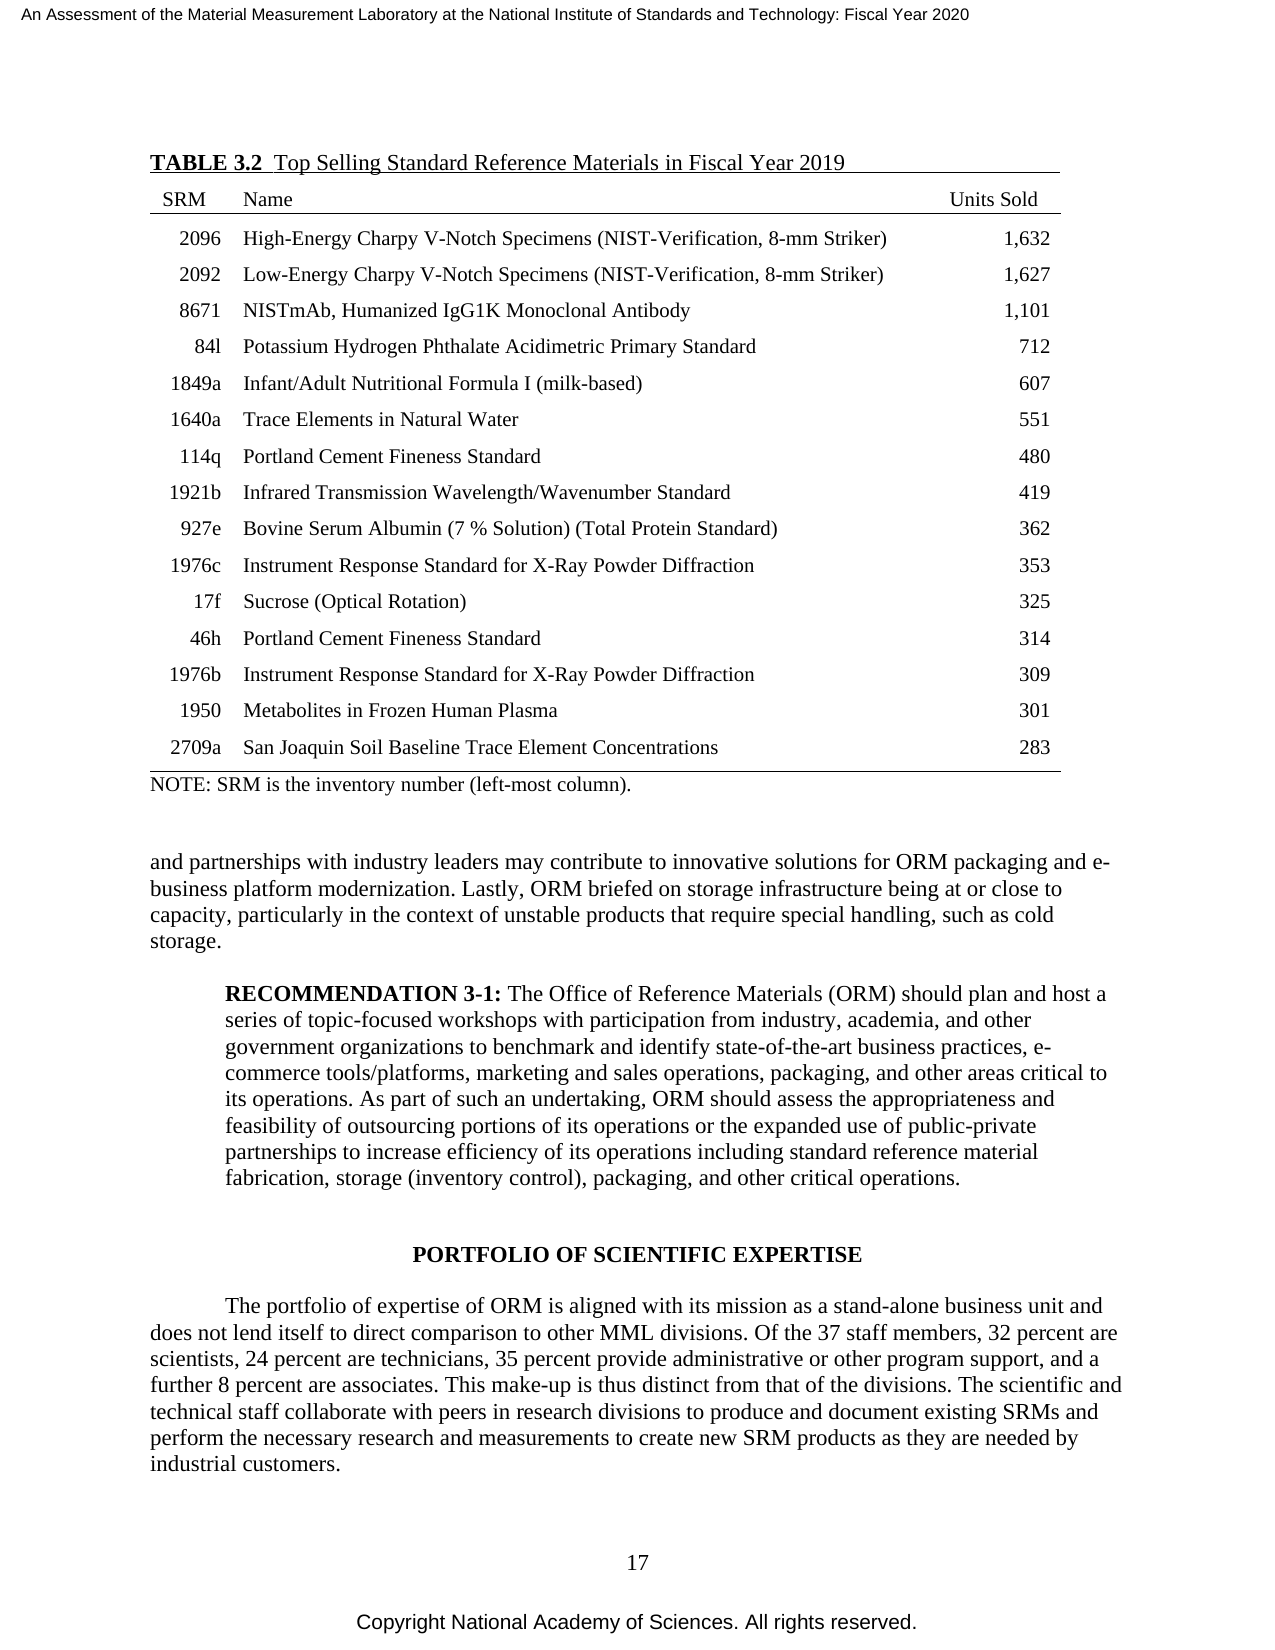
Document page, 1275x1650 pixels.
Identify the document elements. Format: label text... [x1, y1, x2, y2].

table_cell Infant/Adult Nutritional Formula I (milk-based) [232, 365, 918, 401]
table_cell Instrument Response Standard for X-Ray Powder Diffraction [232, 547, 918, 583]
table_cell 8671 [150, 292, 232, 328]
table_cell 712 [918, 329, 1061, 365]
table_header SRM [150, 190, 232, 213]
text TABLE 3.2 Top Selling Standard Reference Materials in Fiscal Year 2019 [150, 149, 1210, 175]
table_cell NISTmAb, Humanized IgG1K Monoclonal Antibody [232, 292, 918, 328]
table_header Units Sold [918, 190, 1061, 213]
table_cell Infrared Transmission Wavelength/Wavenumber Standard [232, 474, 918, 510]
table_cell San Joaquin Soil Baseline Trace Element Concentrations [232, 729, 918, 771]
table_cell Metabolites in Frozen Human Plasma [232, 693, 918, 729]
table_cell Potassium Hydrogen Phthalate Acidimetric Primary Standard [232, 329, 918, 365]
table_cell 419 [918, 474, 1061, 510]
table_cell 1921b [150, 474, 232, 510]
table_cell Instrument Response Standard for X-Ray Powder Diffraction [232, 656, 918, 692]
text The portfolio of expertise of ORM is aligned with its mission as a stand-alone business unit and does not lend itself to direct comparison to other MML divisions. Of the 37 staff members, 32 percent are scientists, 24 percent are technicians, 35 percent provide administrative or other program support, and a further 8 percent are associates. This make-up is thus distinct from that of the divisions. The scientific and technical staff collaborate with peers in research divisions to produce and document existing SRMs and perform the necessary research and measurements to create new SRM products as they are needed by industrial customers. [150, 1292, 1125, 1477]
table_cell 1,101 [918, 292, 1061, 328]
table_cell Portland Cement Fineness Standard [232, 438, 918, 474]
text NOTE: SRM is the inventory number (left-most column). [150, 772, 1210, 796]
table_cell 1849a [150, 365, 232, 401]
table_cell High-Energy Charpy V-Notch Specimens (NIST-Verification, 8-mm Striker) [232, 214, 918, 256]
text RECOMMENDATION 3-1: The Office of Reference Materials (ORM) should plan and host a series of topic-focused workshops with participation from industry, academia, and other government organizations to benchmark and identify state-of-the-art business practices, e- commerce tools/platforms, marketing and sales operations, packaging, and other areas critical to its operations. As part of such an undertaking, ORM should assess the appropriateness and feasibility of outsourcing portions of its operations or the expanded use of public-private partnerships to increase efficiency of its operations including standard reference material fabrication, storage (inventory control), packaging, and other critical operations. [225, 980, 1110, 1191]
table_cell 607 [918, 365, 1061, 401]
subtitle PORTFOLIO OF SCIENTIFIC EXPERTISE [165, 1241, 1110, 1267]
table_cell 325 [918, 583, 1061, 619]
table_cell Low-Energy Charpy V-Notch Specimens (NIST-Verification, 8-mm Striker) [232, 256, 918, 292]
table_cell Sucrose (Optical Rotation) [232, 583, 918, 619]
table_cell Bovine Serum Albumin (7 % Solution) (Total Protein Standard) [232, 510, 918, 547]
table_cell 46h [150, 620, 232, 656]
table_cell 353 [918, 547, 1061, 583]
table_cell 17f [150, 583, 232, 619]
table_cell 362 [918, 510, 1061, 547]
table_cell 314 [918, 620, 1061, 656]
table_cell 1976b [150, 656, 232, 692]
table_header Name [232, 190, 918, 213]
table_cell 1,632 [918, 214, 1061, 256]
table_cell 2092 [150, 256, 232, 292]
table_cell 114q [150, 438, 232, 474]
table_cell 1,627 [918, 256, 1061, 292]
table_cell 1950 [150, 693, 232, 729]
table_cell 283 [918, 729, 1061, 771]
table_cell 551 [918, 401, 1061, 438]
table_cell 480 [918, 438, 1061, 474]
table_cell 301 [918, 693, 1061, 729]
text and partnerships with industry leaders may contribute to innovative solutions for ORM packaging and e- business platform modernization. Lastly, ORM briefed on storage infrastructure being at or close to capacity, particularly in the context of unstable products that require special handling, such as cold storage. [150, 848, 1122, 954]
table_cell 1640a [150, 401, 232, 438]
table_cell 927e [150, 510, 232, 547]
table_cell Trace Elements in Natural Water [232, 401, 918, 438]
table_cell 2096 [150, 214, 232, 256]
table_cell 1976c [150, 547, 232, 583]
table_cell 84l [150, 329, 232, 365]
table_cell 309 [918, 656, 1061, 692]
table_cell 2709a [150, 729, 232, 771]
table_cell Portland Cement Fineness Standard [232, 620, 918, 656]
